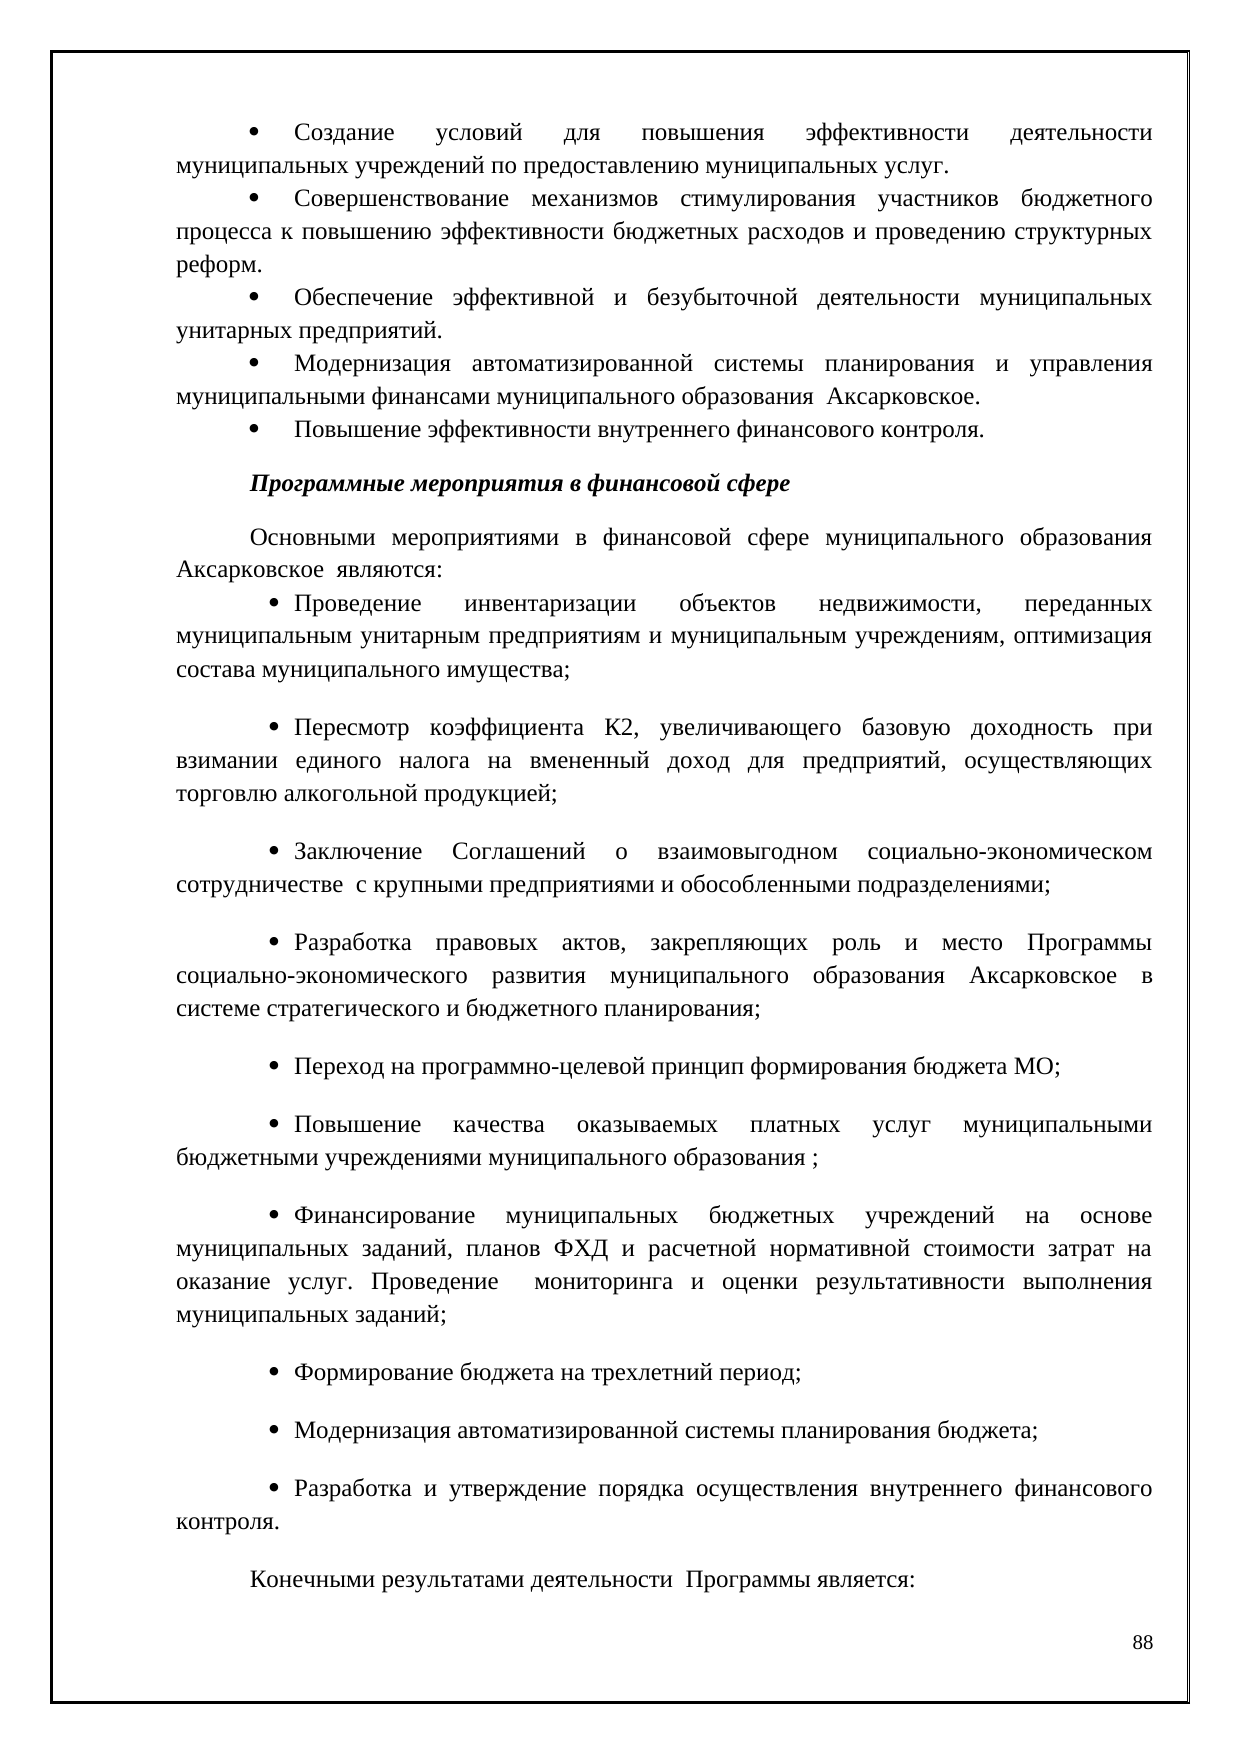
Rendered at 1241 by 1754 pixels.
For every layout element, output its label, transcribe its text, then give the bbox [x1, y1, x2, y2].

text Программные мероприятия в финансовой сфере [176, 468, 1153, 496]
list Проведение инвентаризации объектов недвижимости, переданных муниципальным унитарным предприятиям и муниципальным учреждениям, оптимизация состава муниципального имущества; [176, 588, 1153, 682]
list Заключение Соглашений о взаимовыгодном социально-экономическом сотрудничестве с крупными предприятиями и обособленными подразделениями; [176, 836, 1153, 897]
list Финансирование муниципальных бюджетных учреждений на основе муниципальных заданий, планов ФХД и расчетной нормативной стоимости затрат на оказание услуг. Проведение мониторинга и оценки результативности выполнения муниципальных заданий; [176, 1200, 1153, 1328]
text Основными мероприятиями в финансовой сфере муниципального образования Аксарковское являются: [176, 522, 1153, 583]
list Формирование бюджета на трехлетний период; [176, 1357, 1153, 1386]
list Совершенствование механизмов стимулирования участников бюджетного процесса к повышению эффективности бюджетных расходов и проведению структурных реформ. [176, 183, 1153, 277]
list Модернизация автоматизированной системы планирования и управления муниципальными финансами муниципального образования Аксарковское. [176, 348, 1153, 409]
list Обеспечение эффективной и безубыточной деятельности муниципальных унитарных предприятий. [176, 282, 1153, 343]
list Повышение эффективности внутреннего финансового контроля. [176, 414, 1153, 443]
list Пересмотр коэффициента К2, увеличивающего базовую доходность при взимании единого налога на вмененный доход для предприятий, осуществляющих торговлю алкогольной продукцией; [176, 712, 1153, 806]
list Модернизация автоматизированной системы планирования бюджета; [176, 1415, 1153, 1444]
list Повышение качества оказываемых платных услуг муниципальными бюджетными учреждениями муниципального образования ; [176, 1109, 1153, 1171]
list Разработка правовых актов, закрепляющих роль и место Программы социально-экономического развития муниципального образования Аксарковское в системе стратегического и бюджетного планирования; [176, 927, 1153, 1022]
list Переход на программно-целевой принцип формирования бюджета МО; [176, 1051, 1153, 1079]
list Разработка и утверждение порядка осуществления внутреннего финансового контроля. [176, 1473, 1153, 1535]
text Конечными результатами деятельности Программы является: [176, 1564, 1153, 1593]
list Создание условий для повышения эффективности деятельности муниципальных учреждений по предоставлению муниципальных услуг. [176, 117, 1153, 178]
